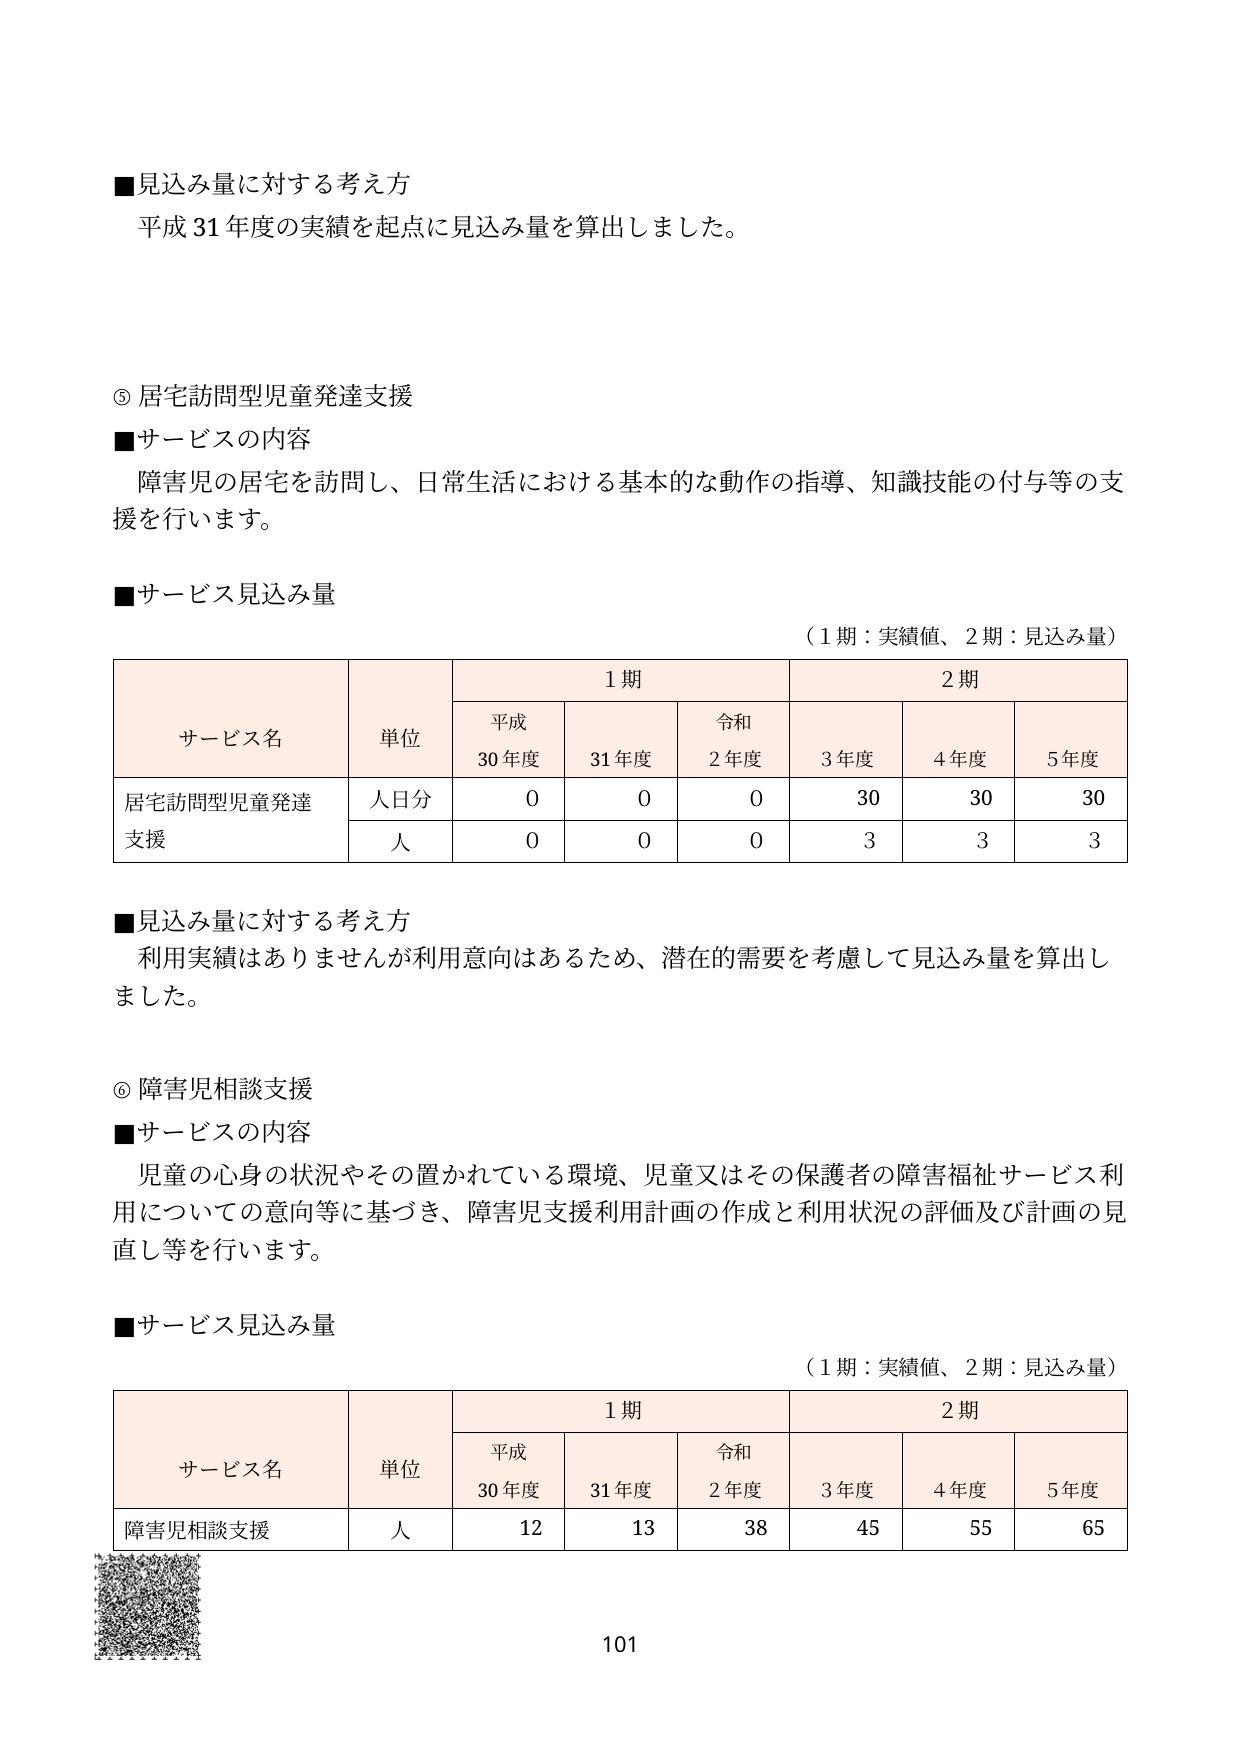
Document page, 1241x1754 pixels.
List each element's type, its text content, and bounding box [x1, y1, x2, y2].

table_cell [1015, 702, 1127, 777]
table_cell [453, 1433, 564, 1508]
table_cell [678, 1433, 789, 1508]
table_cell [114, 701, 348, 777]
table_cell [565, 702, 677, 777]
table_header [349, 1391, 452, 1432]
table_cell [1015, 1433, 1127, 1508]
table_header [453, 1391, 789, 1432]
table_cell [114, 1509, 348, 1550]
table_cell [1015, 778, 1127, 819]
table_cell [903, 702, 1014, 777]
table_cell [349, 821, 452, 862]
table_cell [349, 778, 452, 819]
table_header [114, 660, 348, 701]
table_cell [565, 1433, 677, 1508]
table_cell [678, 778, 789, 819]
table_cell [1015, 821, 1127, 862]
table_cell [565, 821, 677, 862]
text ■サービスの内容 [112, 1112, 1128, 1149]
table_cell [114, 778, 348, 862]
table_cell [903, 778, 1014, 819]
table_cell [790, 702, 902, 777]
text （１期：実績値、２期：見込み量） [112, 617, 1128, 654]
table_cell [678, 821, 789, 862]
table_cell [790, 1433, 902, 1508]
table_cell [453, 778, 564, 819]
text ■サービス見込み量 [112, 1305, 1128, 1342]
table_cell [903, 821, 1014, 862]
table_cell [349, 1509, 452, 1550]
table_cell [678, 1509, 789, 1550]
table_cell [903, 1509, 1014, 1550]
picture [94, 1553, 201, 1660]
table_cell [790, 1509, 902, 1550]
text ■見込み量に対する考え方 [112, 900, 1128, 938]
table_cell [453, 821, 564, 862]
text ■サービス見込み量 [112, 574, 1128, 612]
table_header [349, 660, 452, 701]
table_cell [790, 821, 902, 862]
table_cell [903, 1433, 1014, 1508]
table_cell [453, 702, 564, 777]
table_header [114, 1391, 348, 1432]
text 利用実績はありませんが利用意向はあるため、潜在的需要を考慮して見込み量を算出しました。 [112, 938, 1128, 1013]
text ■サービスの内容 [112, 419, 1128, 456]
subtitle ⑥ 障害児相談支援 [112, 1069, 1128, 1107]
text （１期：実績値、２期：見込み量） [112, 1348, 1128, 1385]
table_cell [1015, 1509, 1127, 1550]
subtitle ⑤ 居宅訪問型児童発達支援 [112, 376, 1128, 413]
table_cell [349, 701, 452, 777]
text 障害児の居宅を訪問し、日常生活における基本的な動作の指導、知識技能の付与等の支援を行います。 [112, 462, 1128, 537]
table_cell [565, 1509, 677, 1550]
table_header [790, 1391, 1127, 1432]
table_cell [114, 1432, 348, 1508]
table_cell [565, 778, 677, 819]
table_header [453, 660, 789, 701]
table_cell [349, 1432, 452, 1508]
text 児童の心身の状況やその置かれている環境、児童又はその保護者の障害福祉サービス利用についての意向等に基づき、障害児支援利用計画の作成と利用状況の評価及び計画の見直し等を行います。 [112, 1155, 1128, 1267]
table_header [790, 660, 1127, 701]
text ■見込み量に対する考え方 [112, 164, 1128, 202]
text 平成31年度の実績を起点に見込み量を算出しました。 [112, 207, 1128, 245]
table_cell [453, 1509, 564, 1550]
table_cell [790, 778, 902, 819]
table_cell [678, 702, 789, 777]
